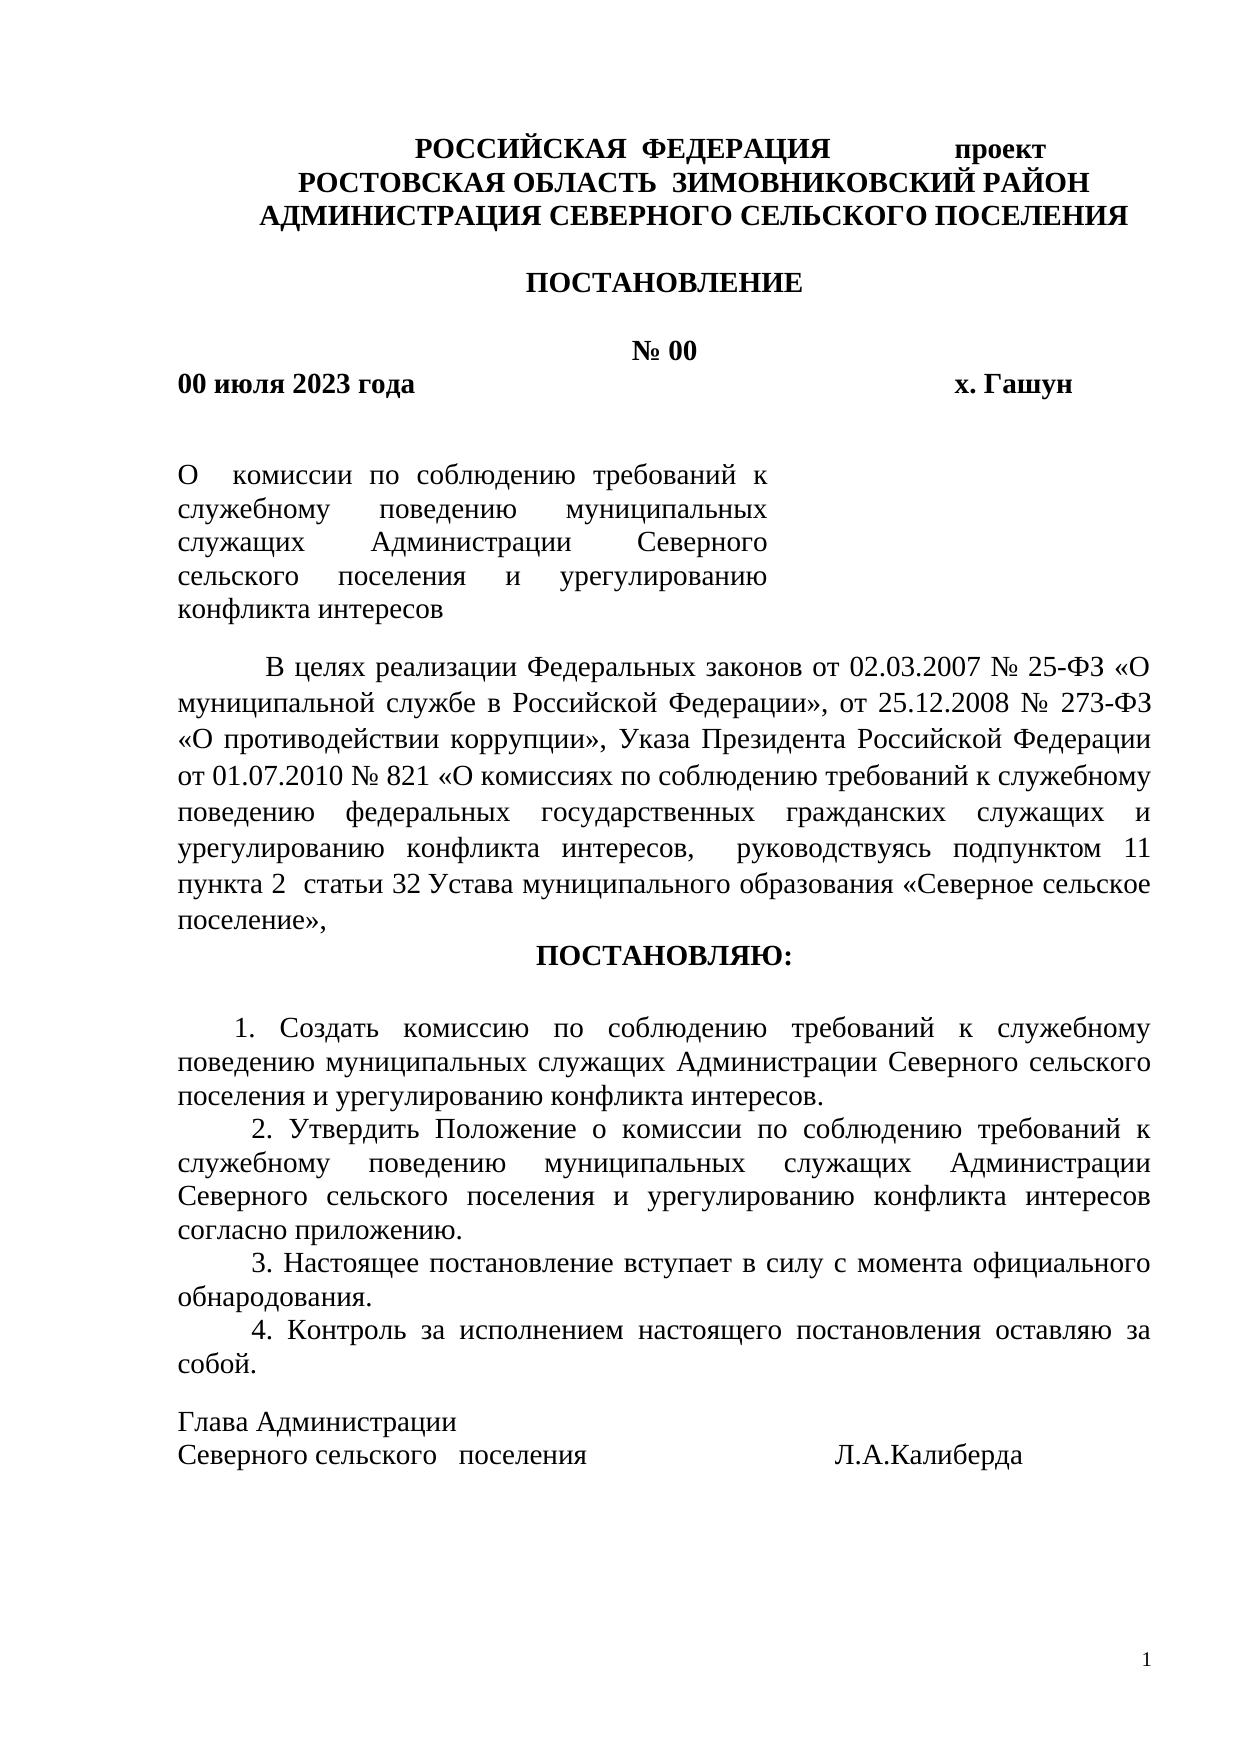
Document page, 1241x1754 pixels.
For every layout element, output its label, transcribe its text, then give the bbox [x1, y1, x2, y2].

text РОССИЙСКАЯ ФЕДЕРАЦИЯ проект [177, 131, 1152, 165]
text РОСТОВСКАЯ ОБЛАСТЬ ЗИМОВНИКОВСКИЙ РАЙОН [177, 165, 1152, 198]
text О комиссии по соблюдению требований к служебному поведению муниципальных служащих Администрации Северного сельского поселения и урегулированию конфликта интересов [177, 457, 768, 625]
text 1. Создать комиссию по соблюдению требований к служебному поведению муниципальных служащих Администрации Северного сельского поселения и урегулированию конфликта интересов. [177, 1011, 1152, 1111]
text В целях реализации Федеральных законов от 02.03.2007 № 25-ФЗ «О муниципальной службе в Российской Федерации», от 25.12.2008 № 273-ФЗ «О противодействии коррупции», Указа Президента Российской Федерации от 01.07.2010 № 821 «О комиссиях по соблюдению требований к служебному поведению федеральных государственных гражданских служащих и урегулированию конфликта интересов, руководствуясь подпунктом 11 пункта 2 статьи 32 Устава муниципального образования «Северное сельское поселение», [177, 649, 1152, 936]
text 2. Утвердить Положение о комиссии по соблюдению требований к служебному поведению муниципальных служащих Администрации Северного сельского поселения и урегулированию конфликта интересов согласно приложению. [177, 1111, 1152, 1245]
text ПОСТАНОВЛЕНИЕ [177, 266, 1152, 299]
text 4. Контроль за исполнением настоящего постановления оставляю за собой. [177, 1312, 1152, 1379]
text ПОСТАНОВЛЯЮ: [177, 938, 1152, 972]
text АДМИНИСТРАЦИЯ СЕВЕРНОГО СЕЛЬСКОГО ПОСЕЛЕНИЯ [177, 198, 1152, 232]
text 3. Настоящее постановление вступает в силу с момента официального обнародования. [177, 1245, 1152, 1312]
text 00 июля 2023 года х. Гашун [177, 366, 1152, 400]
text № 00 [177, 333, 1152, 366]
text Глава Администрации [177, 1404, 1152, 1437]
text Северного сельского поселения Л.А.Калиберда [177, 1437, 1152, 1471]
